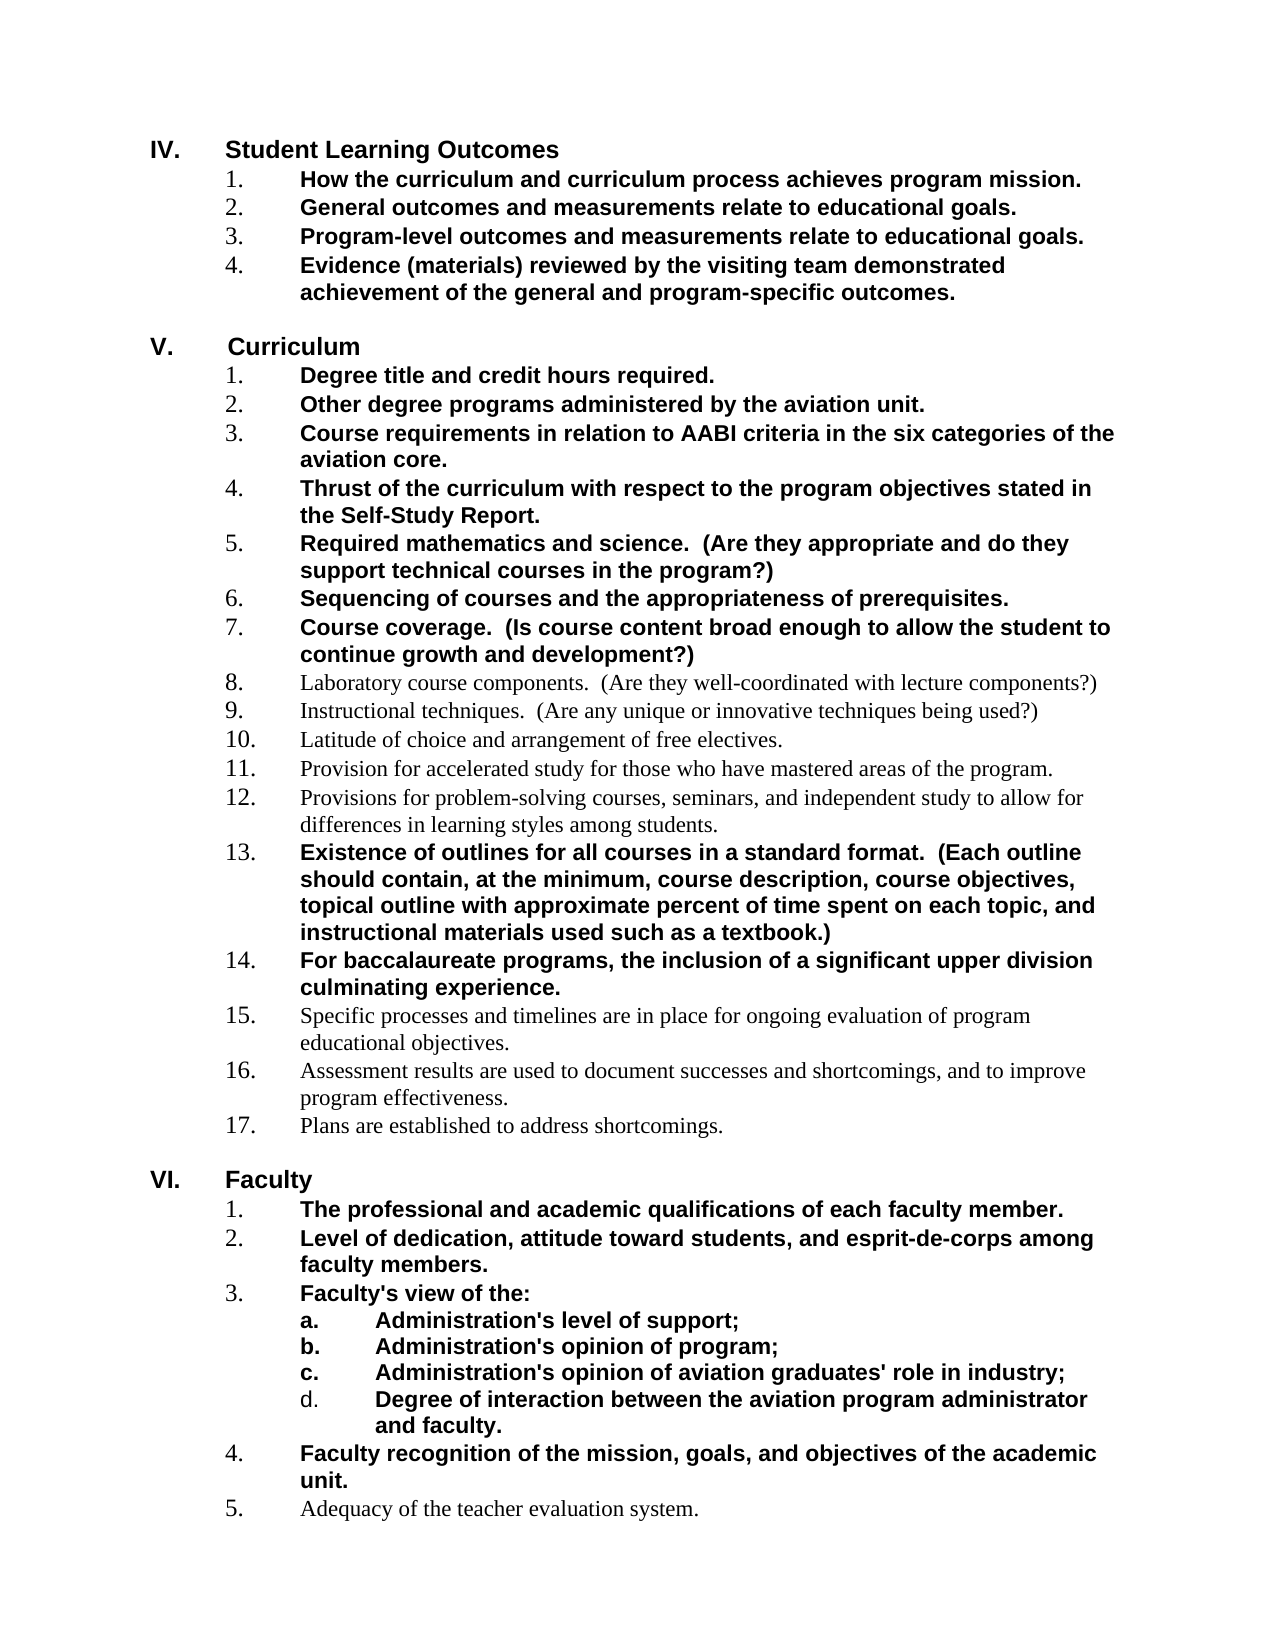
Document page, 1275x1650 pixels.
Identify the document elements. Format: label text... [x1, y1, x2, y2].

list Administration's opinion of program; [300, 1333, 1125, 1359]
list Faculty recognition of the mission, goals, and objectives of the academic unit. [225, 1438, 1125, 1493]
list Existence of outlines for all courses in a standard format. (Each outline should contain, at the minimum, course description, course objectives, topical outline with approximate percent of time spent on each topic, and instructional materials used such as a textbook.) [225, 837, 1125, 945]
list Program-level outcomes and measurements relate to educational goals. [225, 221, 1125, 250]
list Sequencing of courses and the appropriateness of prerequisites. [225, 583, 1125, 612]
list Course requirements in relation to AABI . [225, 418, 1125, 473]
list How the curriculum and curriculum process achieves program mission. [225, 164, 1125, 192]
list Assessment results are used to document successes and shortcomings, and to improve program effectiveness. [225, 1055, 1125, 1110]
list Evidence (materials) reviewed by the visiting team demonstrated achievement of the general and program-specific outcomes. [225, 250, 1125, 305]
subtitle IV. Student Learning Outcomes [150, 135, 1125, 164]
list Faculty's view of the: [225, 1278, 1125, 1307]
list Administration's opinion of aviation graduates' role in industry; [300, 1359, 1125, 1386]
list Specific processes and timelines are in place for ongoing evaluation of program educational objectives. [225, 1000, 1125, 1055]
list Plans are established to address shortcomings. [225, 1110, 1125, 1139]
subtitle Curriculum [150, 331, 1125, 360]
list Administration's level of support; [300, 1307, 1125, 1333]
list Adequacy of the teacher evaluation system. [225, 1493, 1125, 1522]
list Course coverage. (Is course content broad enough to allow the student to continue growth and development?) [225, 612, 1125, 667]
list For baccalaureate programs, the inclusion of a significant upper division culminating experience. [225, 945, 1125, 1000]
list Provision for accelerated study for those who have mastered areas of the program. [225, 753, 1125, 782]
list Laboratory course components. (Are they well-coordinated with lecture components?) [225, 667, 1125, 696]
list Other degree programs administered by the aviation unit. [225, 389, 1125, 418]
list Degree of interaction between the aviation program administrator and faculty. [300, 1386, 1125, 1438]
list Required mathematics and science. (Are they appropriate and do they support technical courses in the program?) [225, 528, 1125, 583]
list Degree title and credit hours required. [225, 360, 1125, 389]
subtitle VI. Faculty [150, 1165, 1125, 1194]
list The professional and academic qualifications of each faculty member. [225, 1194, 1125, 1223]
list Latitude of choice and arrangement of free electives. [225, 724, 1125, 753]
list Level of dedication, attitude toward students, and esprit-de-corps among faculty members. [225, 1223, 1125, 1278]
list Instructional techniques. (Are any unique or innovative techniques being used?) [225, 696, 1125, 724]
list General outcomes and measurements relate to educational goals. [225, 192, 1125, 221]
list Provisions for problem-solving courses, seminars, and independent study to allow for differences in learning styles among students. [225, 782, 1125, 837]
list Thrust of the curriculum with respect to the program objectives stated in the Self-Study Report. [225, 473, 1125, 528]
